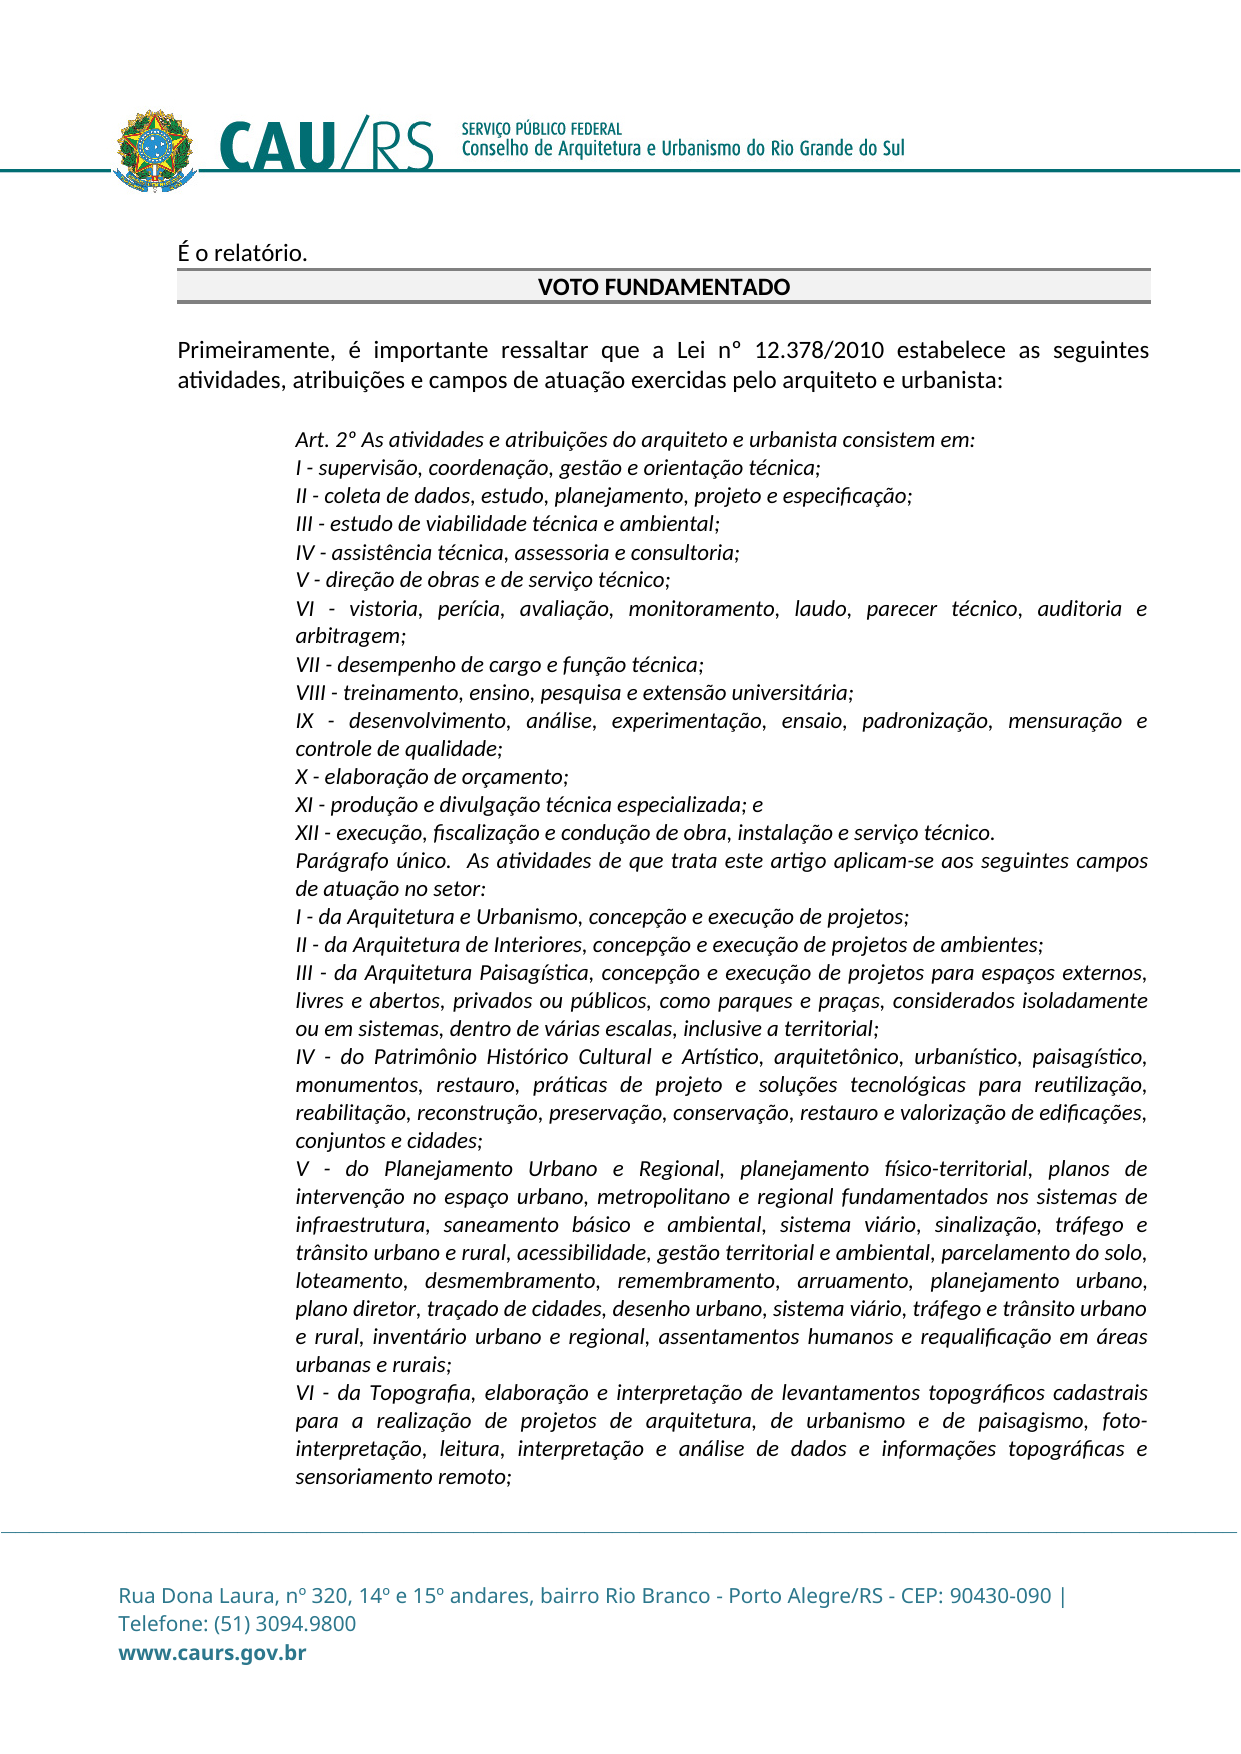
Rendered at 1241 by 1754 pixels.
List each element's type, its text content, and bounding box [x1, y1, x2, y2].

text Art. 2º As atividades e atribuições do arquiteto e urbanista consistem em: [295, 426, 1152, 453]
text I - supervisão, coordenação, gestão e orientação técnica; [295, 453, 1152, 482]
text XII - execução, fiscalização e condução de obra, instalação e serviço técnico. [295, 818, 1152, 846]
text V - do Planejamento Urbano e Regional, planejamento físico-territorial, planos de intervenção no espaço urbano, metropolitano e regional fundamentados nos sistemas de infraestrutura, saneamento básico e ambiental, sistema viário, sinalização, tráfego e trânsito urbano e rural, acessibilidade, gestão territorial e ambiental, parcelamento do solo, loteamento, desmembramento, remembramento, arruamento, planejamento urbano, plano diretor, traçado de cidades, desenho urbano, sistema viário, tráfego e trânsito urbano e rural, inventário urbano e regional, assentamentos humanos e requalificação em áreas urbanas e rurais; [295, 1154, 1152, 1378]
table_header VOTO FUNDAMENTADO [177, 271, 1151, 300]
text IV - assistência técnica, assessoria e consultoria; [295, 538, 1152, 566]
text XI - produção e divulgação técnica especializada; e [295, 790, 1152, 818]
text I - da Arquitetura e Urbanismo, concepção e execução de projetos; [295, 902, 1152, 930]
text VI - vistoria, perícia, avaliação, monitoramento, laudo, parecer técnico, auditoria e arbitragem; [295, 594, 1152, 650]
text III - estudo de viabilidade técnica e ambiental; [295, 509, 1152, 538]
text III - da Arquitetura Paisagística, concepção e execução de projetos para espaços externos, livres e abertos, privados ou públicos, como parques e praças, considerados isoladamente ou em sistemas, dentro de várias escalas, inclusive a territorial; [295, 958, 1152, 1042]
picture [0, 43, 1241, 203]
text IX - desenvolvimento, análise, experimentação, ensaio, padronização, mensuração e controle de qualidade; [295, 706, 1152, 762]
text V - direção de obras e de serviço técnico; [295, 566, 1152, 594]
text VII - desempenho de cargo e função técnica; [295, 650, 1152, 678]
text X - elaboração de orçamento; [295, 762, 1152, 790]
text Parágrafo único. As atividades de que trata este artigo aplicam-se aos seguintes campos de atuação no setor: [295, 846, 1152, 902]
text VI - da Topografia, elaboração e interpretação de levantamentos topográficos cadastrais para a realização de projetos de arquitetura, de urbanismo e de paisagismo, foto-interpretação, leitura, interpretação e análise de dados e informações topográficas e sensoriamento remoto; [295, 1378, 1152, 1490]
text IV - do Patrimônio Histórico Cultural e Artístico, arquitetônico, urbanístico, paisagístico, monumentos, restauro, práticas de projeto e soluções tecnológicas para reutilização, reabilitação, reconstrução, preservação, conservação, restauro e valorização de edificações, conjuntos e cidades; [295, 1042, 1152, 1154]
text II - da Arquitetura de Interiores, concepção e execução de projetos de ambientes; [295, 930, 1152, 958]
text II - coleta de dados, estudo, planejamento, projeto e especificação; [295, 482, 1152, 509]
text É o relatório. [177, 237, 1152, 268]
text VIII - treinamento, ensino, pesquisa e extensão universitária; [295, 678, 1152, 706]
text Primeiramente, é importante ressaltar que a Lei nº 12.378/2010 estabelece as seguintes atividades, atribuições e campos de atuação exercidas pelo arquiteto e urbanista: [177, 334, 1152, 395]
